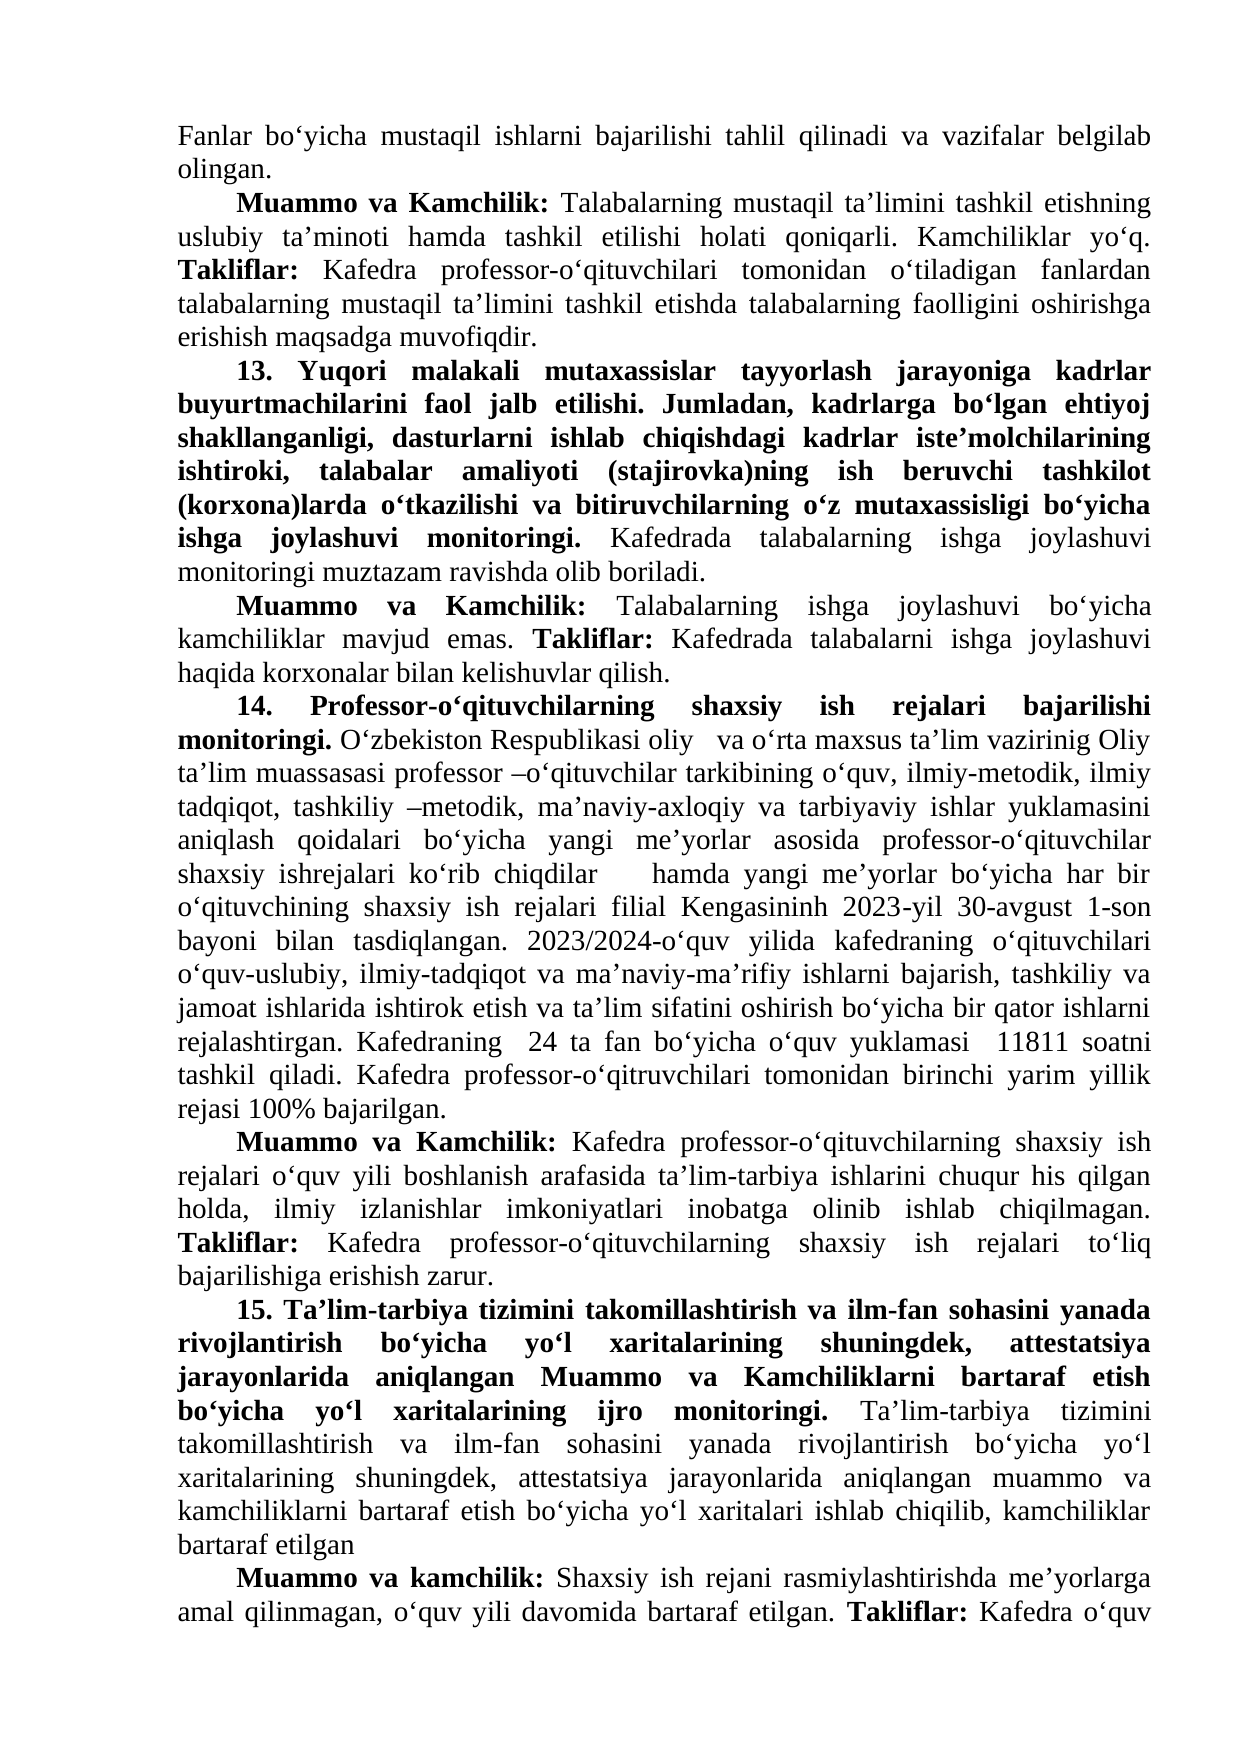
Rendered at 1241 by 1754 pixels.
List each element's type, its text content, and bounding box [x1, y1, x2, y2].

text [177, 1560, 1152, 1627]
text 15. Ta’lim-tarbiya tizimini takomillashtirish va ilm-fan sohasini yanada rivojlantirish bo‘yicha yo‘l xaritalarining shuningdek, attestatsiya jarayonlarida aniqlangan Muammo va Kamchiliklarni bartaraf etish bo‘yicha yo‘l xaritalarining ijro monitoringi. Ta’lim-tarbiya tizimini takomillashtirish va ilm-fan sohasini yanada rivojlantirish bo‘yicha yo‘l xaritalarining shuningdek, attestatsiya jarayonlarida aniqlangan muammo va kamchiliklarni bartaraf etish bo‘yicha yo‘l xaritalari ishlab chiqilib, kamchiliklar bartaraf etilgan [177, 1292, 1152, 1560]
text Muammo va Kamchilik: Talabalarning ishga joylashuvi bo‘yicha kamchiliklar mavjud emas. Takliflar: Kafedrada talabalarni ishga joylashuvi haqida korxonalar bilan kelishuvlar qilish. [177, 588, 1152, 688]
text 13. Yuqori malakali mutaxassislar tayyorlash jarayoniga kadrlar buyurtmachilarini faol jalb etilishi. Jumladan, kadrlarga bo‘lgan ehtiyoj shakllanganligi, dasturlarni ishlab chiqishdagi kadrlar iste’molchilarining ishtiroki, talabalar amaliyoti (stajirovka)ning ish beruvchi tashkilot (korxona)larda o‘tkazilishi va bitiruvchilarning o‘z mutaxassisligi bo‘yicha ishga joylashuvi monitoringi. Kafedrada talabalarning ishga joylashuvi monitoringi muztazam ravishda olib boriladi. [177, 353, 1152, 588]
text Muammo va Kamchilik: Kafedra professor-o‘qituvchilarning shaxsiy ish rejalari o‘quv yili boshlanish arafasida ta’lim-tarbiya ishlarini chuqur his qilgan holda, ilmiy izlanishlar imkoniyatlari inobatga olinib ishlab chiqilmagan. Takliflar: Kafedra professor-o‘qituvchilarning shaxsiy ish rejalari to‘liq bajarilishiga erishish zarur. [177, 1124, 1152, 1292]
text Muammo va Kamchilik: Talabalarning mustaqil ta’limini tashkil etishning uslubiy ta’minoti hamda tashkil etilishi holati qoniqarli. Kamchiliklar yo‘q. Takliflar: Kafedra professor-o‘qituvchilari tomonidan o‘tiladigan fanlardan talabalarning mustaqil ta’limini tashkil etishda talabalarning faolligini oshirishga erishish maqsadga muvofiqdir. [177, 185, 1152, 353]
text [177, 118, 1152, 185]
text 14. Professor-o‘qituvchilarning shaxsiy ish rejalari bajarilishi monitoringi. O‘zbekiston Respublikasi oliy va o‘rta maxsus ta’lim vazirinig Oliy ta’lim muassasasi professor –o‘qituvchilar tarkibining o‘quv, ilmiy-metodik, ilmiy tadqiqot, tashkiliy –metodik, ma’naviy-axloqiy va tarbiyaviy ishlar yuklamasini aniqlash qoidalari bo‘yicha yangi me’yorlar asosida professor-o‘qituvchilar shaxsiy ishrejalari ko‘rib chiqdilar hamda yangi me’yorlar bo‘yicha har bir o‘qituvchining shaxsiy ish rejalari filial Kengasininh 2023-yil 30-avgust 1-son bayoni bilan tasdiqlangan. 2023/2024-o‘quv yilida kafedraning o‘qituvchilari o‘quv-uslubiy, ilmiy-tadqiqot va ma’naviy-ma’rifiy ishlarni bajarish, tashkiliy va jamoat ishlarida ishtirok etish va ta’lim sifatini oshirish bo‘yicha bir qator ishlarni rejalashtirgan. Kafedraning 24 ta fan bo‘yicha o‘quv yuklamasi 11811 soatni tashkil qiladi. Kafedra professor-o‘qitruvchilari tomonidan birinchi yarim yillik rejasi 100% bajarilgan. [177, 688, 1152, 1124]
